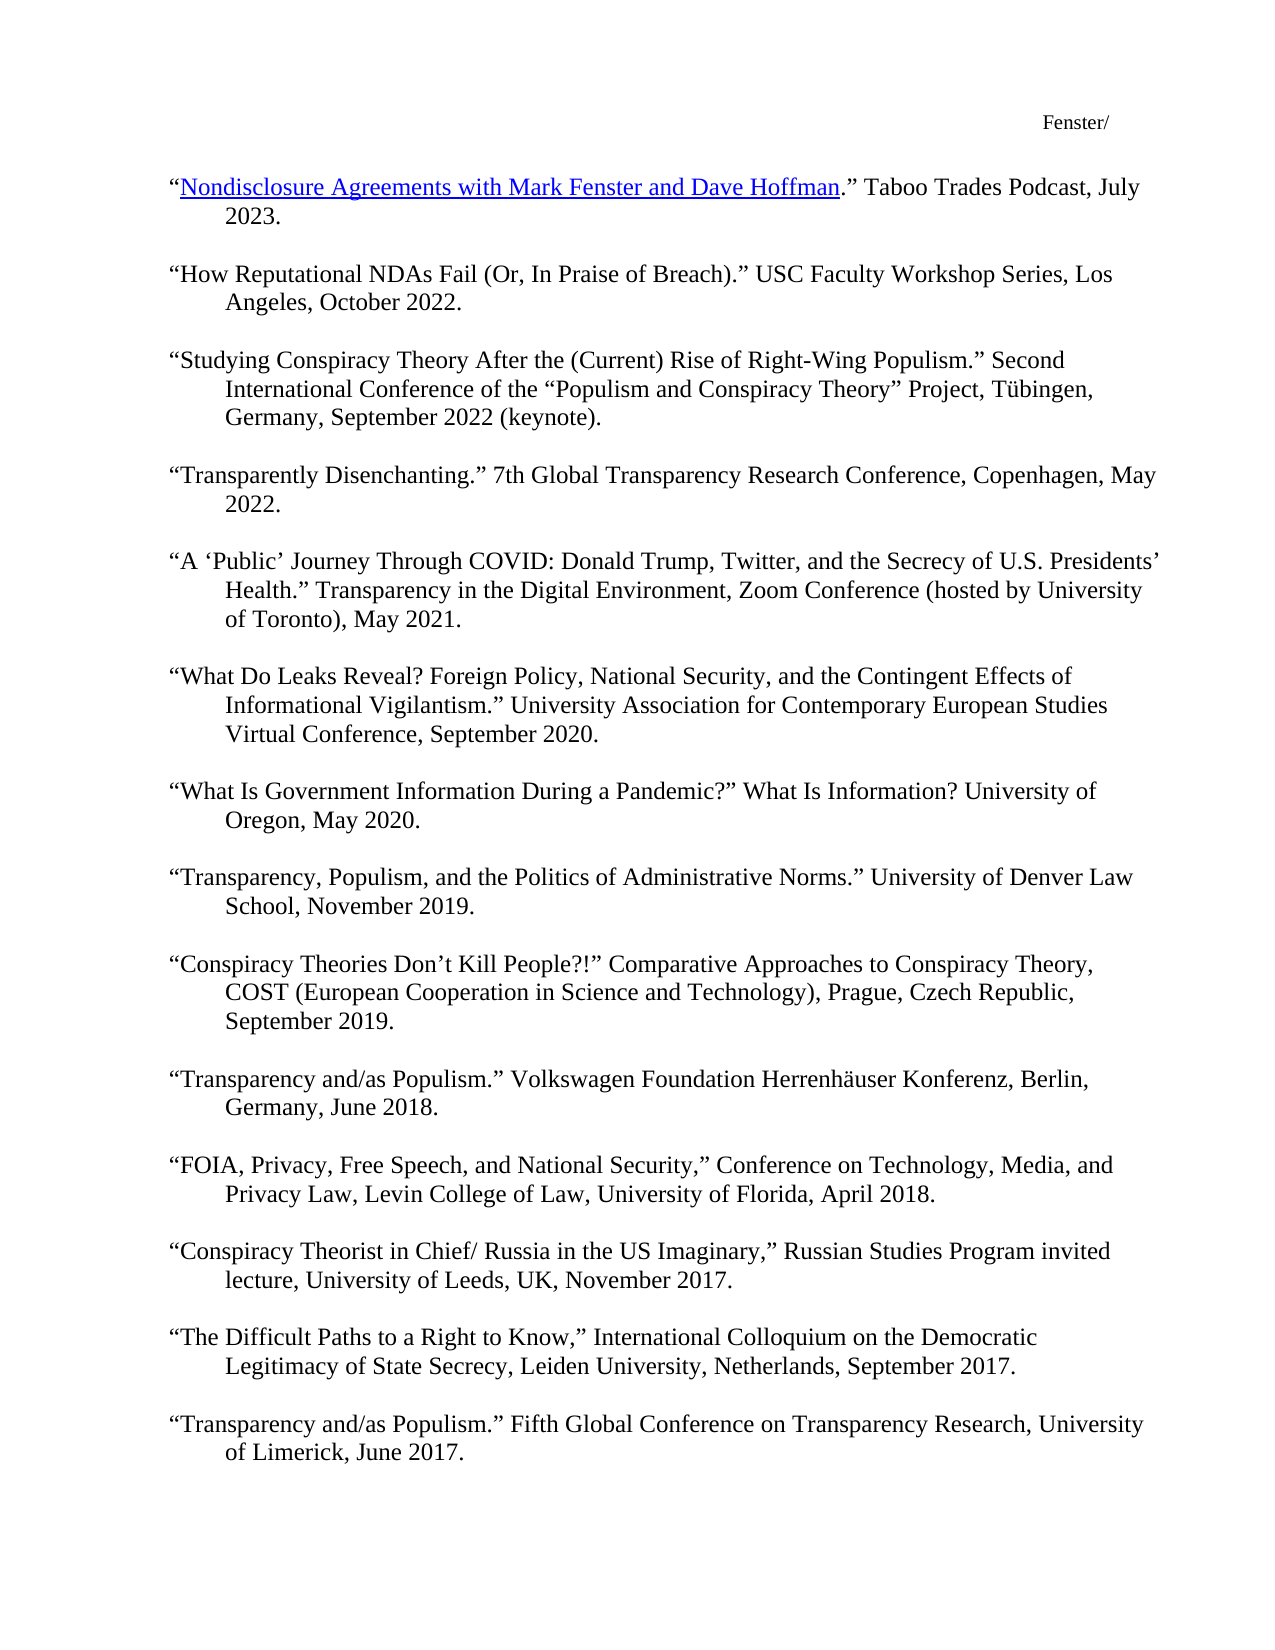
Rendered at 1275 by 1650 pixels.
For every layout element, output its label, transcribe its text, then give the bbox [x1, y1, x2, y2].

text “A ‘Public’ Journey Through COVID: Donald Trump, Twitter, and the Secrecy of U.S. Presidents’ Health.” Transparency in the Digital Environment, Zoom Conference (hosted by University of Toronto), May 2021. [169, 546, 1162, 632]
text “Transparency and/as Populism.” Volkswagen Foundation Herrenhäuser Konferenz, Berlin, Germany, June 2018. [169, 1064, 1162, 1121]
text “Nondisclosure Agreements with Mark Fenster and Dave Hoffman.” Taboo Trades Podcast, July 2023. [169, 172, 1162, 230]
text “Conspiracy Theories Don’t Kill People?!” Comparative Approaches to Conspiracy Theory, COST (European Cooperation in Science and Technology), Prague, Czech Republic, September 2019. [169, 949, 1162, 1035]
text “The Difficult Paths to a Right to Know,” International Colloquium on the Democratic Legitimacy of State Secrecy, Leiden University, Netherlands, September 2017. [169, 1322, 1162, 1380]
text “Transparency, Populism, and the Politics of Administrative Norms.” University of Denver Law School, November 2019. [169, 862, 1162, 920]
text “Transparently Disenchanting.” 7th Global Transparency Research Conference, Copenhagen, May 2022. [169, 460, 1162, 517]
text “What Is Government Information During a Pandemic?” What Is Information? University of Oregon, May 2020. [169, 776, 1162, 834]
text “FOIA, Privacy, Free Speech, and National Security,” Conference on Technology, Media, and Privacy Law, Levin College of Law, University of Florida, April 2018. [169, 1150, 1162, 1207]
text “Conspiracy Theorist in Chief/ Russia in the US Imaginary,” Russian Studies Program invited lecture, University of Leeds, UK, November 2017. [169, 1236, 1162, 1294]
text “How Reputational NDAs Fail (Or, In Praise of Breach).” USC Faculty Workshop Series, Los Angeles, October 2022. [169, 259, 1162, 316]
text “Studying Conspiracy Theory After the (Current) Rise of Right-Wing Populism.” Second International Conference of the “Populism and Conspiracy Theory” Project, Tübingen, Germany, September 2022 (keynote). [169, 345, 1162, 431]
text “Transparency and/as Populism.” Fifth Global Conference on Transparency Research, University of Limerick, June 2017. [169, 1409, 1162, 1466]
text “What Do Leaks Reveal? Foreign Policy, National Security, and the Contingent Effects of Informational Vigilantism.” University Association for Contemporary European Studies Virtual Conference, September 2020. [169, 661, 1162, 747]
